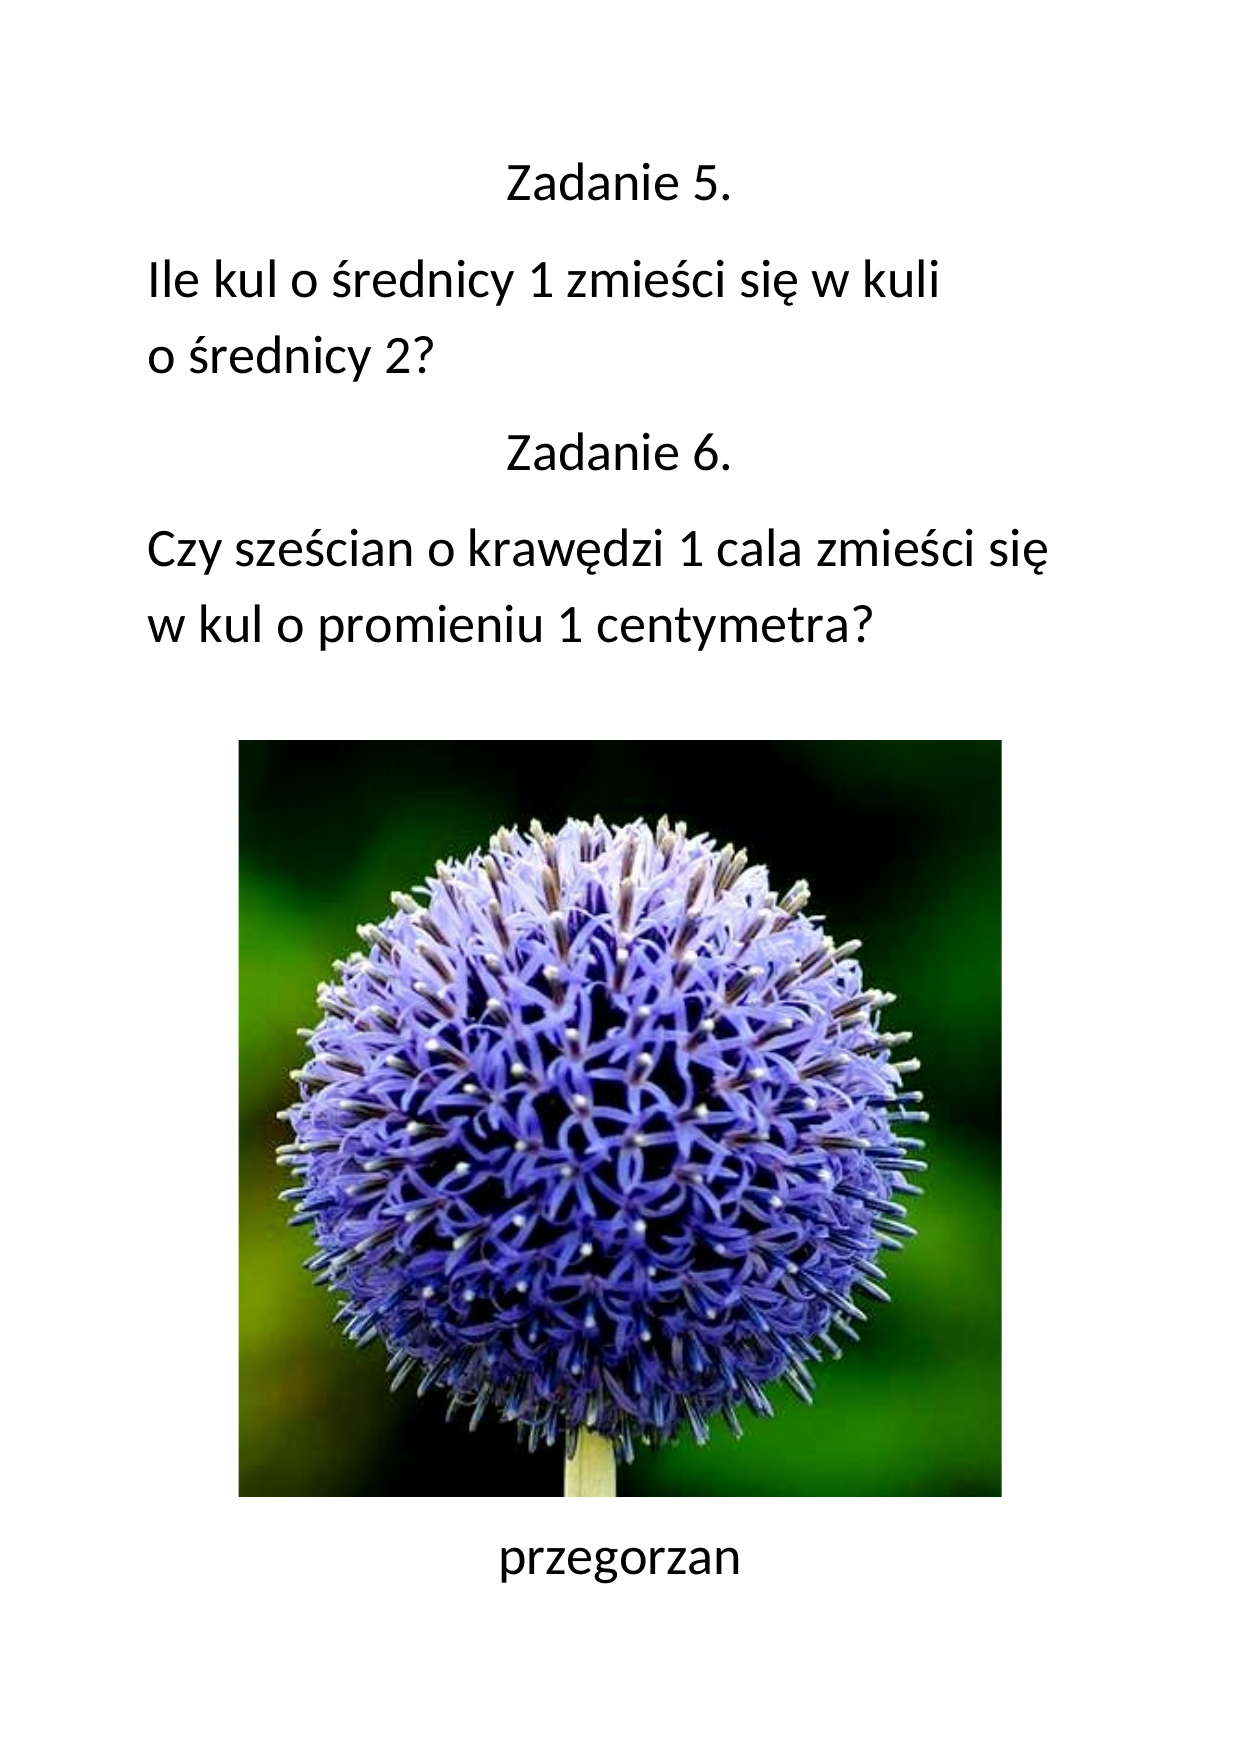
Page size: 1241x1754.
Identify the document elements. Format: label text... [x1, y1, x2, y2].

picture [238, 740, 1002, 1497]
text Zadanie 6. [148, 417, 1093, 483]
text przegorzan [148, 1522, 1093, 1588]
text Zadanie 5. [148, 148, 1093, 214]
text Ile kul o średnicy 1 zmieści się w kuli o średnicy 2? [148, 244, 1093, 387]
text Czy sześcian o krawędzi 1 cala zmieści się w kul o promieniu 1 centymetra? [148, 514, 1093, 656]
